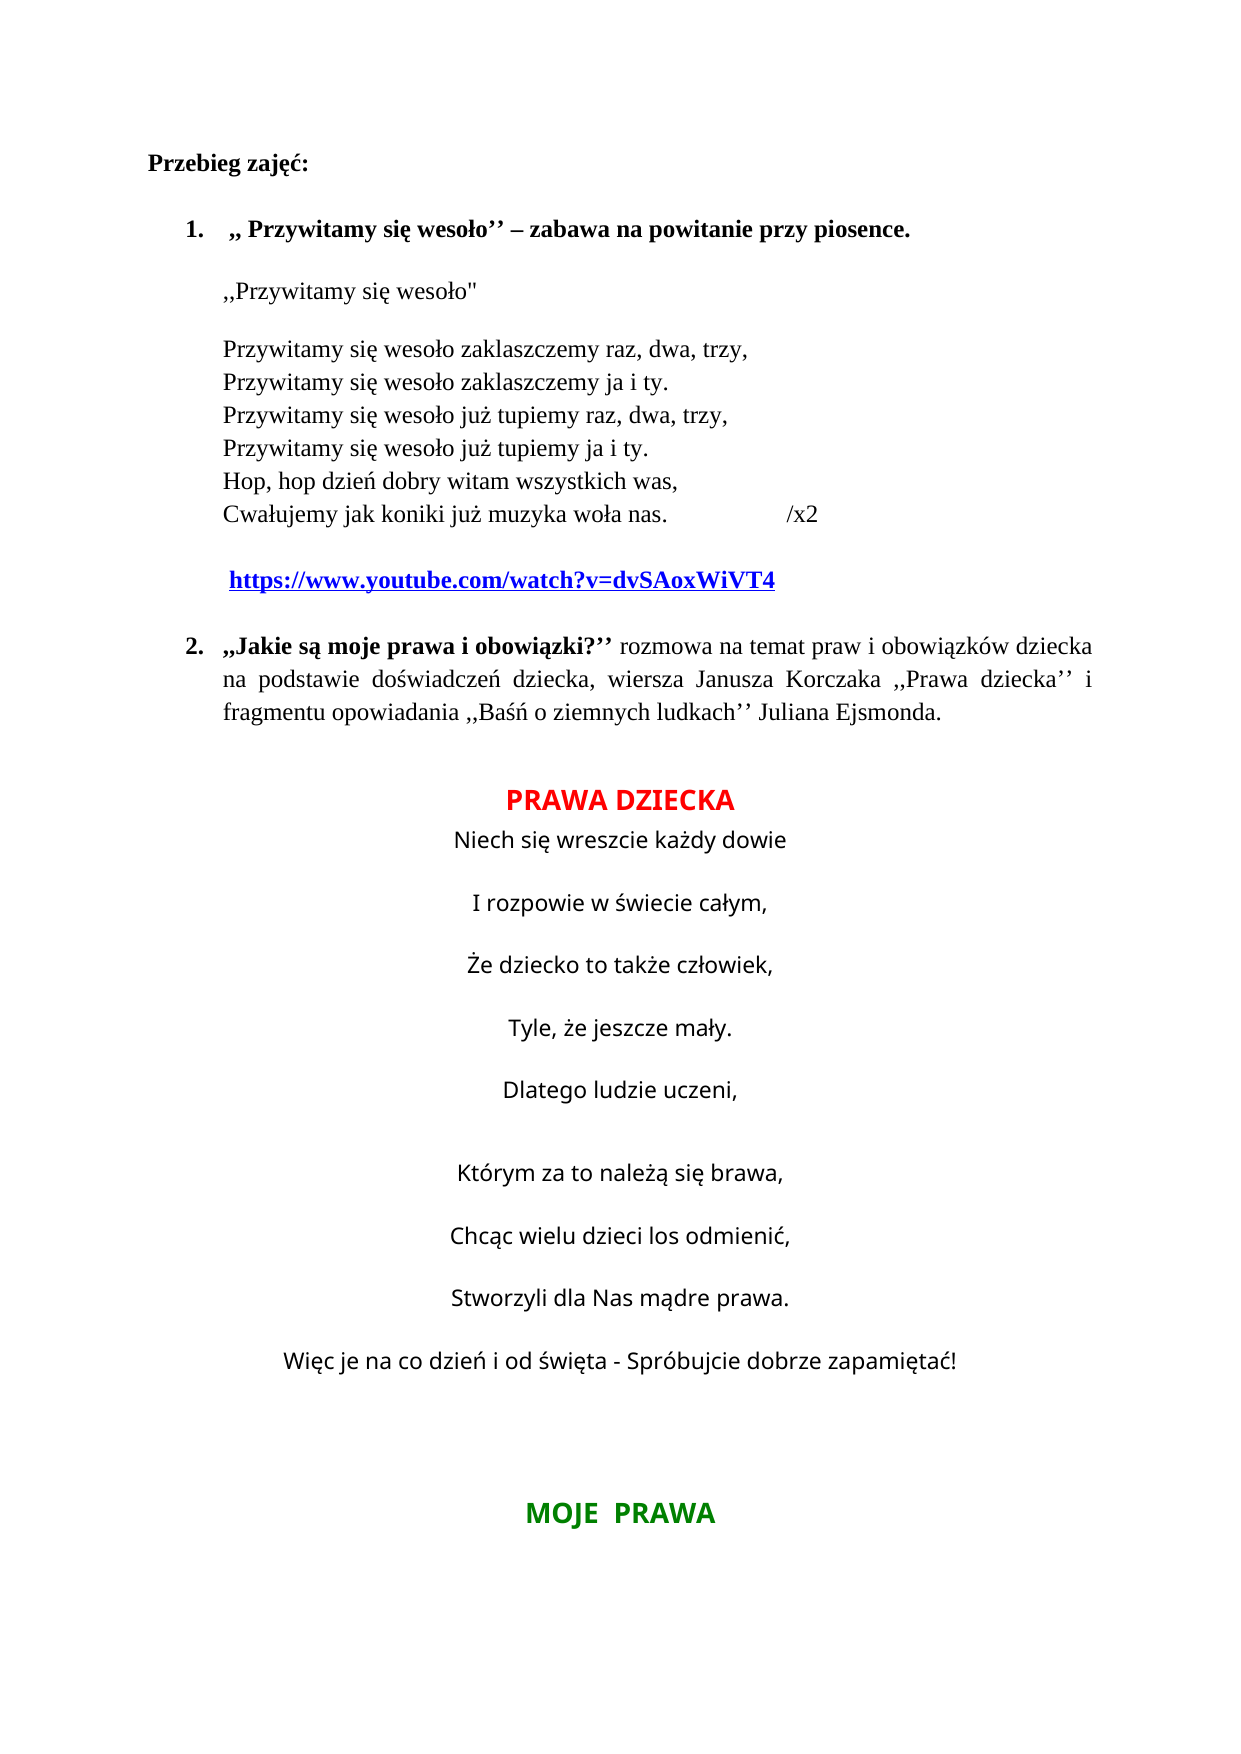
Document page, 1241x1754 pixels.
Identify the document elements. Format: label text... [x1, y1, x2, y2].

text Którym za to należą się brawa, Chcąc wielu dzieci los odmienić, Stworzyli dla Nas mądre prawa. Więc je na co dzień i od święta - Spróbujcie dobrze zapamiętać! [148, 1157, 1093, 1376]
list ,,Jakie są moje prawa i obowiązki?’’ rozmowa na temat praw i obowiązków dziecka na podstawie doświadczeń dziecka, wiersza Janusza Korczaka ,,Prawa dziecka’’ i fragmentu opowiadania ,,Baśń o ziemnych ludkach’’ Juliana Ejsmonda. [185, 631, 1093, 726]
text Przywitamy się wesoło już tupiemy raz, dwa, trzy, [223, 400, 1093, 428]
list Przebieg zajęć: [148, 148, 1093, 176]
list ,, Przywitamy się wesoło’’ – zabawa na powitanie przy piosence. [185, 214, 1093, 242]
subtitle PRAWA DZIECKA [148, 780, 1093, 818]
list https://www.youtube.com/watch?v=dvSAoxWiVT4 [223, 565, 1093, 594]
text Niech się wreszcie każdy dowie I rozpowie w świecie całym, Że dziecko to także człowiek, Tyle, że jeszcze mały. Dlatego ludzie uczeni, [148, 824, 1093, 1105]
text Przywitamy się wesoło zaklaszczemy raz, dwa, trzy, Przywitamy się wesoło zaklaszczemy ja i ty. [223, 334, 1093, 396]
text MOJE PRAWA [148, 1437, 1093, 1532]
text Przywitamy się wesoło już tupiemy ja i ty. Hop, hop dzień dobry witam wszystkich was, Cwałujemy jak koniki już muzyka woła nas. /x2 [223, 433, 1093, 528]
text ,,Przywitamy się wesoło" [223, 276, 1093, 304]
